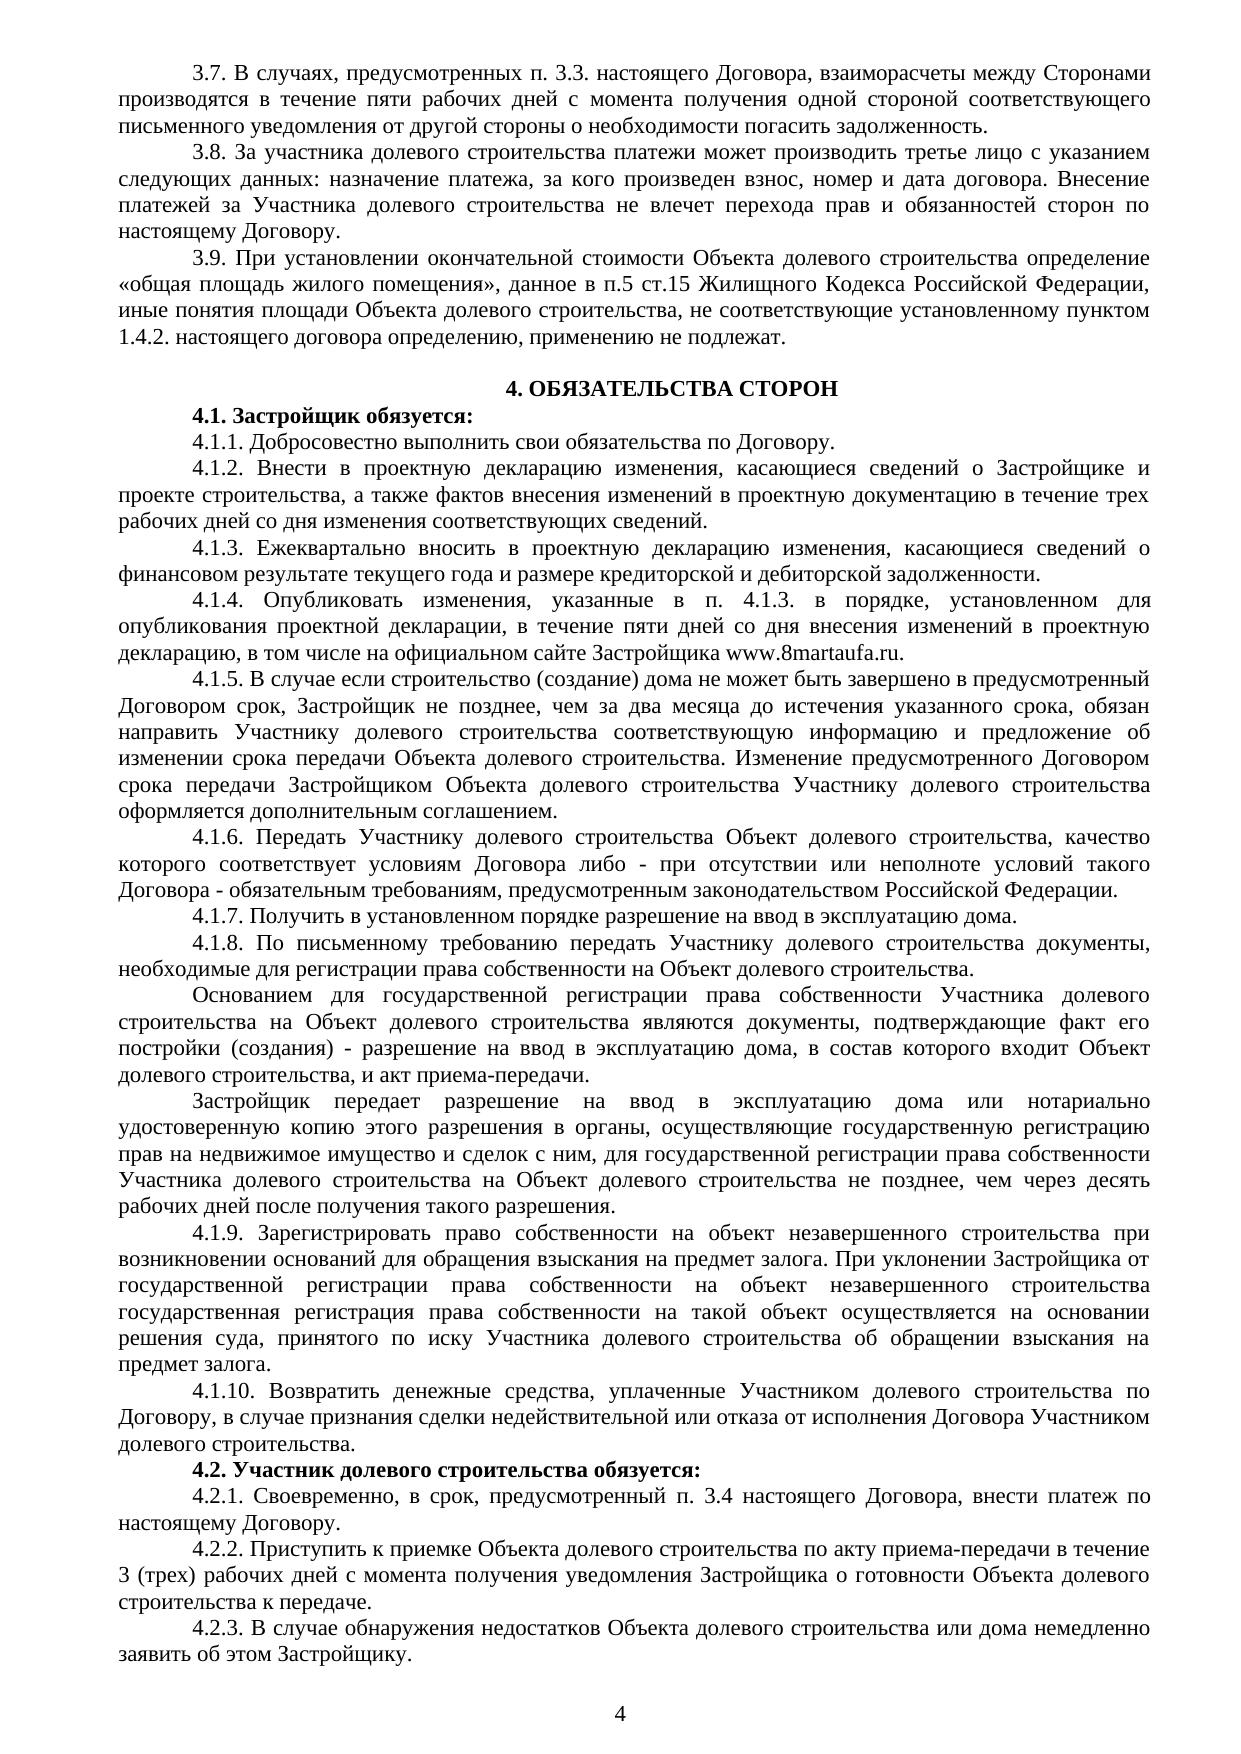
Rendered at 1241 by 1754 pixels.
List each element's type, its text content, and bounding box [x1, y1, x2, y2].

text 4.1.9. Зарегистрировать право собственности на объект незавершенного строительства при возникновении оснований для обращения взыскания на предмет залога. При уклонении Застройщика от государственной регистрации права собственности на объект незавершенного строительства государственная регистрация права собственности на такой объект осуществляется на основании решения суда, принятого по иску Участника долевого строительства об обращении взыскания на предмет залога. [118, 1219, 1152, 1377]
text 4.1.3. Ежеквартально вносить в проектную декларацию изменения, касающиеся сведений о финансовом результате текущего года и размере кредиторской и дебиторской задолженности. [118, 533, 1152, 586]
text 4.2.2. Приступить к приемке Объекта долевого строительства по акту приема-передачи в течение 3 (трех) рабочих дней с момента получения уведомления Застройщика о готовности Объекта долевого строительства к передаче. [118, 1535, 1152, 1614]
text Основанием для государственной регистрации права собственности Участника долевого строительства на Объект долевого строительства являются документы, подтверждающие факт его постройки (создания) - разрешение на ввод в эксплуатацию дома, в состав которого входит Объект долевого строительства, и акт приема-передачи. [118, 982, 1152, 1087]
text 4. ОБЯЗАТЕЛЬСТВА СТОРОН [118, 375, 1152, 402]
text 4.1.6. Передать Участнику долевого строительства Объект долевого строительства, качество которого соответствует условиям Договора либо - при отсутствии или неполноте условий такого Договора - обязательным требованиям, предусмотренным законодательством Российской Федерации. [118, 823, 1152, 902]
text 4.1.1. Добросовестно выполнить свои обязательства по Договору. [118, 428, 1152, 454]
text 3.7. В случаях, предусмотренных п. 3.3. настоящего Договора, взаиморасчеты между Сторонами производятся в течение пяти рабочих дней с момента получения одной стороной соответствующего письменного уведомления от другой стороны о необходимости погасить задолженность. [118, 59, 1152, 138]
text 4.2.3. В случае обнаружения недостатков Объекта долевого строительства или дома немедленно заявить об этом Застройщику. [118, 1614, 1152, 1667]
text 4.1. Застройщик обязуется: [118, 402, 1152, 428]
text 4.1.2. Внести в проектную декларацию изменения, касающиеся сведений о Застройщике и проекте строительства, а также фактов внесения изменений в проектную документацию в течение трех рабочих дней со дня изменения соответствующих сведений. [118, 454, 1152, 533]
text 3.9. При установлении окончательной стоимости Объекта долевого строительства определение «общая площадь жилого помещения», данное в п.5 ст.15 Жилищного Кодекса Российской Федерации, иные понятия площади Объекта долевого строительства, не соответствующие установленному пунктом 1.4.2. настоящего договора определению, применению не подлежат. [118, 244, 1152, 349]
text 4.1.5. В случае если строительство (создание) дома не может быть завершено в предусмотренный Договором срок, Застройщик не позднее, чем за два месяца до истечения указанного срока, обязан направить Участнику долевого строительства соответствующую информацию и предложение об изменении срока передачи Объекта долевого строительства. Изменение предусмотренного Договором срока передачи Застройщиком Объекта долевого строительства Участнику долевого строительства оформляется дополнительным соглашением. [118, 665, 1152, 823]
text 4.2.1. Своевременно, в срок, предусмотренный п. 3.4 настоящего Договора, внести платеж по настоящему Договору. [118, 1482, 1152, 1535]
text 3.8. За участника долевого строительства платежи может производить третье лицо с указанием следующих данных: назначение платежа, за кого произведен взнос, номер и дата договора. Внесение платежей за Участника долевого строительства не влечет перехода прав и обязанностей сторон по настоящему Договору. [118, 138, 1152, 244]
text 4.1.4. Опубликовать изменения, указанные в п. 4.1.3. в порядке, установленном для опубликования проектной декларации, в течение пяти дней со дня внесения изменений в проектную декларацию, в том числе на официальном сайте Застройщика www.8martaufa.ru. [118, 586, 1152, 665]
text Застройщик передает разрешение на ввод в эксплуатацию дома или нотариально удостоверенную копию этого разрешения в органы, осуществляющие государственную регистрацию прав на недвижимое имущество и сделок с ним, для государственной регистрации права собственности Участника долевого строительства на Объект долевого строительства не позднее, чем через десять рабочих дней после получения такого разрешения. [118, 1087, 1152, 1219]
text 4.1.8. По письменному требованию передать Участнику долевого строительства документы, необходимые для регистрации права собственности на Объект долевого строительства. [118, 929, 1152, 982]
text 4.2. Участник долевого строительства обязуется: [118, 1456, 1152, 1482]
text 4.1.10. Возвратить денежные средства, уплаченные Участником долевого строительства по Договору, в случае признания сделки недействительной или отказа от исполнения Договора Участником долевого строительства. [118, 1377, 1152, 1456]
text 4.1.7. Получить в установленном порядке разрешение на ввод в эксплуатацию дома. [118, 902, 1152, 929]
